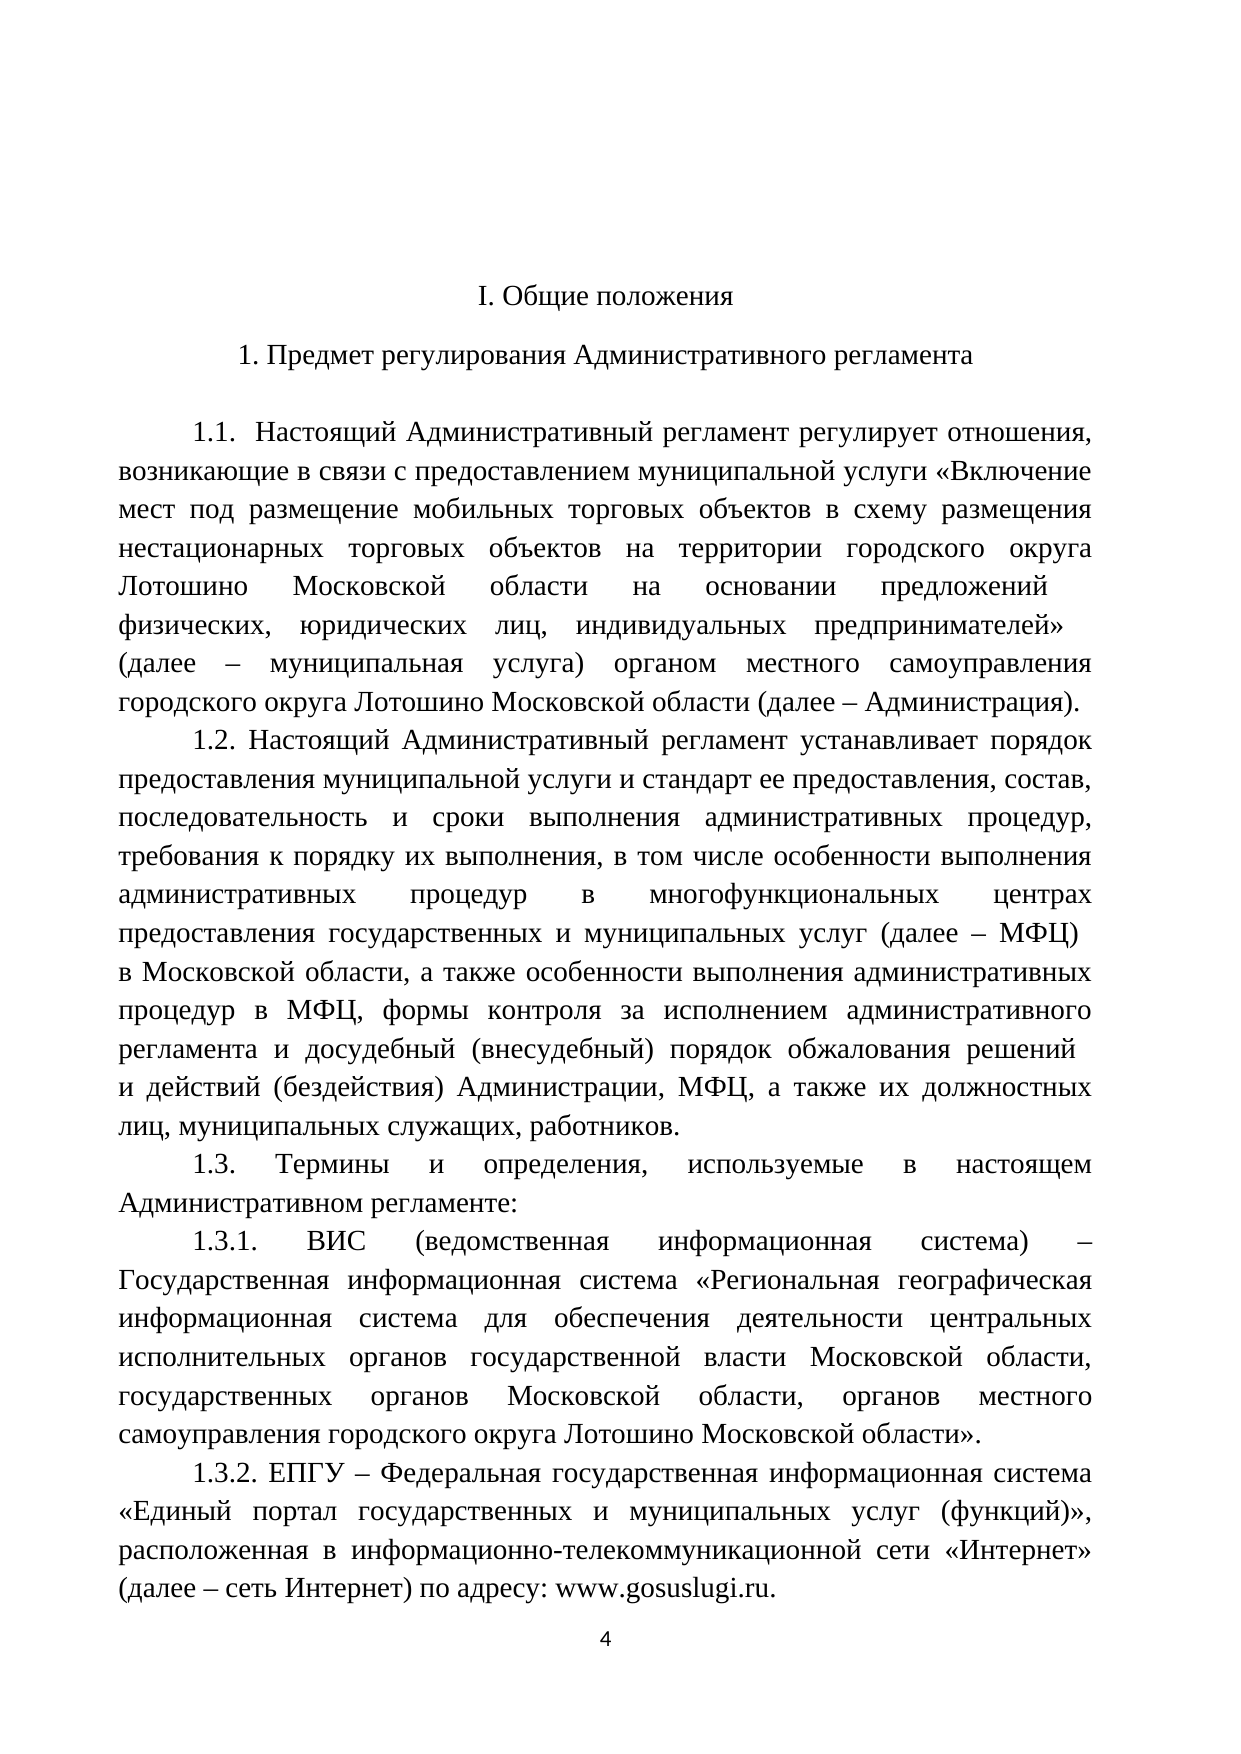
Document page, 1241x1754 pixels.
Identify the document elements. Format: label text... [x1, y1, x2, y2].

subtitle 1. Предмет регулирования Административного регламента [118, 337, 1093, 371]
text 1.2. Настоящий Административный регламент устанавливает порядок предоставления муниципальной услуги и стандарт ее предоставления, состав, последовательность и сроки выполнения административных процедур, требования к порядку их выполнения, в том числе особенности выполнения административных процедур в многофункциональных центрах предоставления государственных и муниципальных услуг (далее – МФЦ) в Московской области, а также особенности выполнения административных процедур в МФЦ, формы контроля за исполнением административного регламента и досудебный (внесудебный) порядок обжалования решений и действий (бездействия) Администрации, МФЦ, а также их должностных лиц, муниципальных служащих, работников. [118, 722, 1093, 1141]
text 1.3.2. ЕПГУ – Федеральная государственная информационная система «Единый портал государственных и муниципальных услуг (функций)», расположенная в информационно-телекоммуникационной сети «Интернет» (далее – сеть Интернет) по адресу: www.gosuslugi.ru. [118, 1455, 1093, 1604]
text 1.3.1. ВИС (ведомственная информационная система) – Государственная информационная система «Региональная географическая информационная система для обеспечения деятельности центральных исполнительных органов государственной власти Московской области, государственных органов Московской области, органов местного самоуправления городского округа Лотошино Московской области». [118, 1223, 1093, 1450]
text 1.3. Термины и определения, используемые в настоящем Административном регламенте: [118, 1146, 1093, 1218]
text 1.1. Настоящий Административный регламент регулирует отношения, возникающие в связи с предоставлением муниципальной услуги «Включение мест под размещение мобильных торговых объектов в схему размещения нестационарных торговых объектов на территории городского округа Лотошино Московской области на основании предложений физических, юридических лиц, индивидуальных предпринимателей» (далее – муниципальная услуга) органом местного самоуправления городского округа Лотошино Московской области (далее – Администрация). [118, 414, 1093, 717]
subtitle I. Общие положения [118, 278, 1093, 311]
